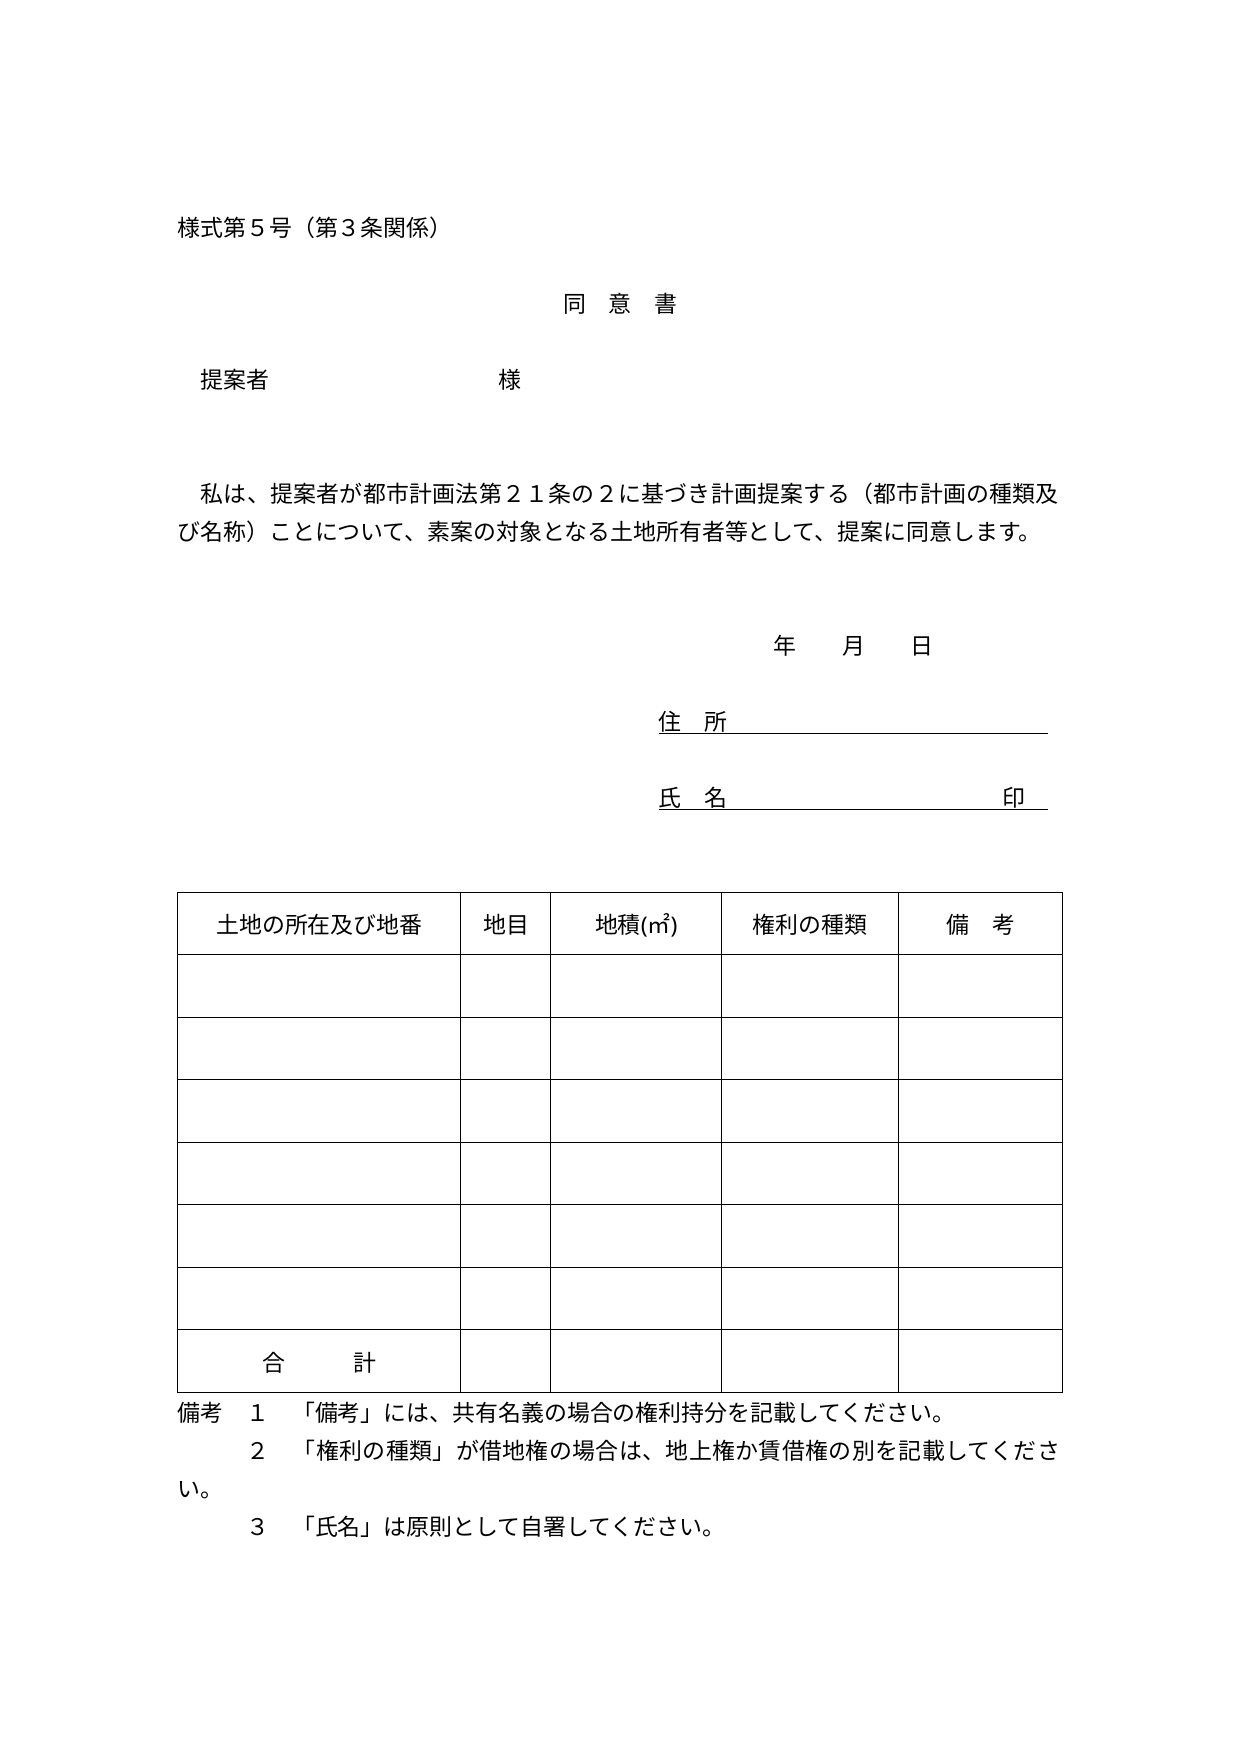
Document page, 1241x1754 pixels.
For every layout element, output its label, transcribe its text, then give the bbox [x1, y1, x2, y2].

table_cell [461, 1205, 550, 1267]
table_cell [722, 1205, 898, 1267]
table_cell [551, 1143, 721, 1204]
table_cell [178, 1080, 460, 1142]
table_header 地積(㎡) [551, 893, 721, 954]
table_cell [551, 1268, 721, 1329]
text ２ 「権利の種類」が借地権の場合は、地上権か賃借権の別を記載してください。 [177, 1431, 1063, 1507]
table_cell [899, 1330, 1062, 1392]
text 備考 １ 「備考」には、共有名義の場合の権利持分を記載してください。 [177, 1393, 1063, 1431]
table_cell [722, 1330, 898, 1392]
text 氏 名 印 [177, 778, 1063, 816]
table_cell [178, 955, 460, 1017]
text 同 意 書 [177, 283, 1063, 321]
table_cell [722, 1268, 898, 1329]
table_header 備 考 [899, 893, 1062, 954]
table_cell [899, 1143, 1062, 1204]
table_cell [461, 1268, 550, 1329]
table_cell [551, 1080, 721, 1142]
table_header 地目 [461, 893, 550, 954]
table_cell [899, 1080, 1062, 1142]
text 年 月 日 [177, 626, 1063, 664]
table_cell [461, 955, 550, 1017]
table_cell [461, 1330, 550, 1392]
text 私は、提案者が都市計画法第２１条の２に基づき計画提案する（都市計画の種類及び名称）ことについて、素案の対象となる土地所有者等として、提案に同意します。 [177, 473, 1063, 549]
table_cell [178, 1143, 460, 1204]
table_cell [722, 1143, 898, 1204]
table_header 土地の所在及び地番 [178, 893, 460, 954]
table_cell [461, 1080, 550, 1142]
table_cell [899, 955, 1062, 1017]
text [177, 1507, 1063, 1545]
table_cell [899, 1268, 1062, 1329]
table_cell [722, 955, 898, 1017]
table_cell [722, 1018, 898, 1079]
table_cell [178, 1018, 460, 1079]
table_cell [178, 1268, 460, 1329]
text 提案者 様 [177, 359, 1063, 397]
table_cell [551, 1330, 721, 1392]
table_cell [461, 1143, 550, 1204]
table_cell 合 計 [178, 1330, 460, 1392]
table_cell [461, 1018, 550, 1079]
table_header 権利の種類 [722, 893, 898, 954]
table_cell [551, 955, 721, 1017]
table_cell [722, 1080, 898, 1142]
text 様式第５号（第３条関係） [177, 207, 1063, 245]
text 住 所 [177, 702, 1063, 740]
table_cell [551, 1018, 721, 1079]
table_cell [899, 1018, 1062, 1079]
table_cell [551, 1205, 721, 1267]
table_cell [178, 1205, 460, 1267]
table_cell [899, 1205, 1062, 1267]
